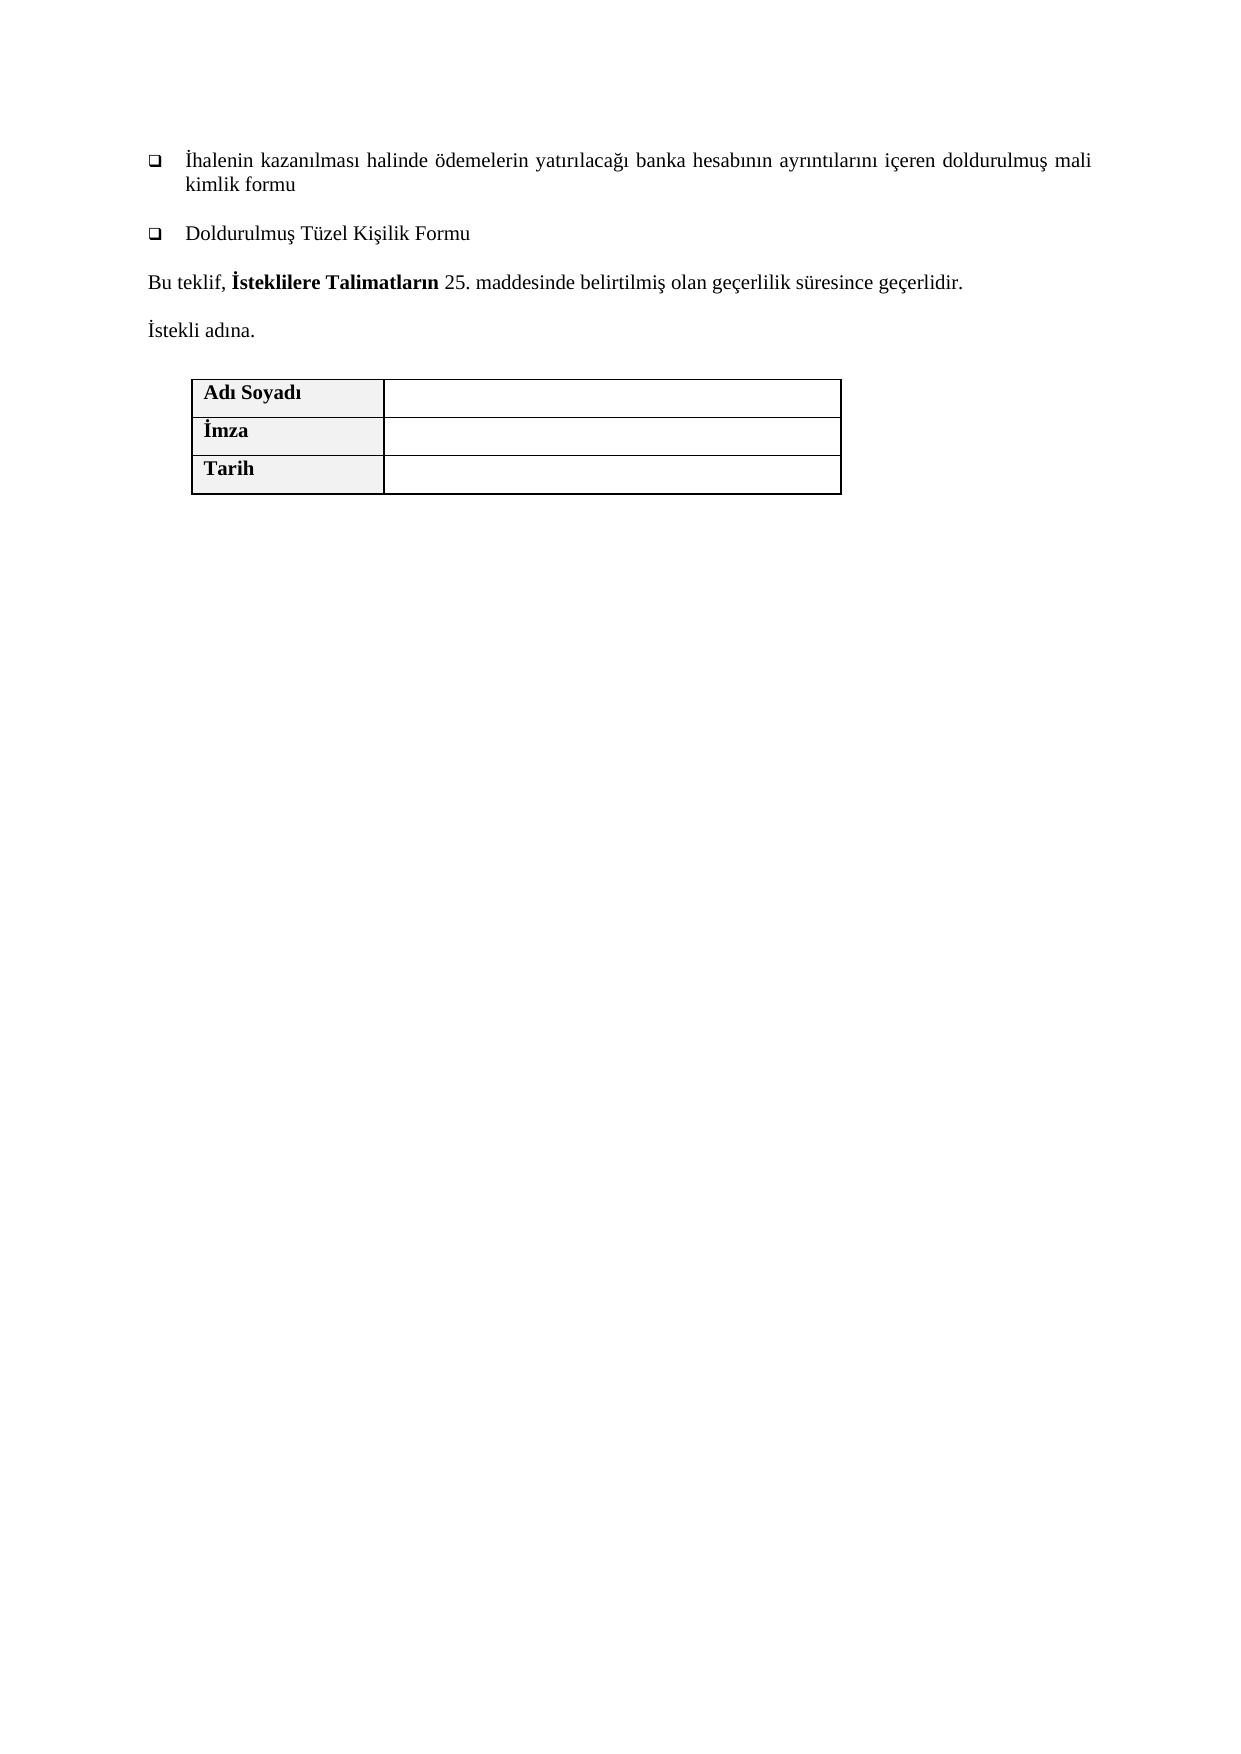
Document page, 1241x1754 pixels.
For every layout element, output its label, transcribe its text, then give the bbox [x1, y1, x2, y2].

table_cell [385, 456, 840, 493]
table_cell İmza [193, 418, 383, 455]
text İstekli adına. [148, 318, 1093, 342]
list İhalenin kazanılması halinde ödemelerin yatırılacağı banka hesabının ayrıntılarını içeren doldurulmuş mali kimlik formu [148, 148, 1093, 196]
text Bu teklif, İsteklilere Talimatların 25. maddesinde belirtilmiş olan geçerlilik süresince geçerlidir. [148, 270, 1093, 294]
table_cell Tarih [193, 456, 383, 493]
table_header Adı Soyadı [193, 380, 383, 417]
list Doldurulmuş Tüzel Kişilik Formu [148, 221, 1093, 245]
table_header [385, 380, 840, 417]
table_cell [385, 418, 840, 455]
